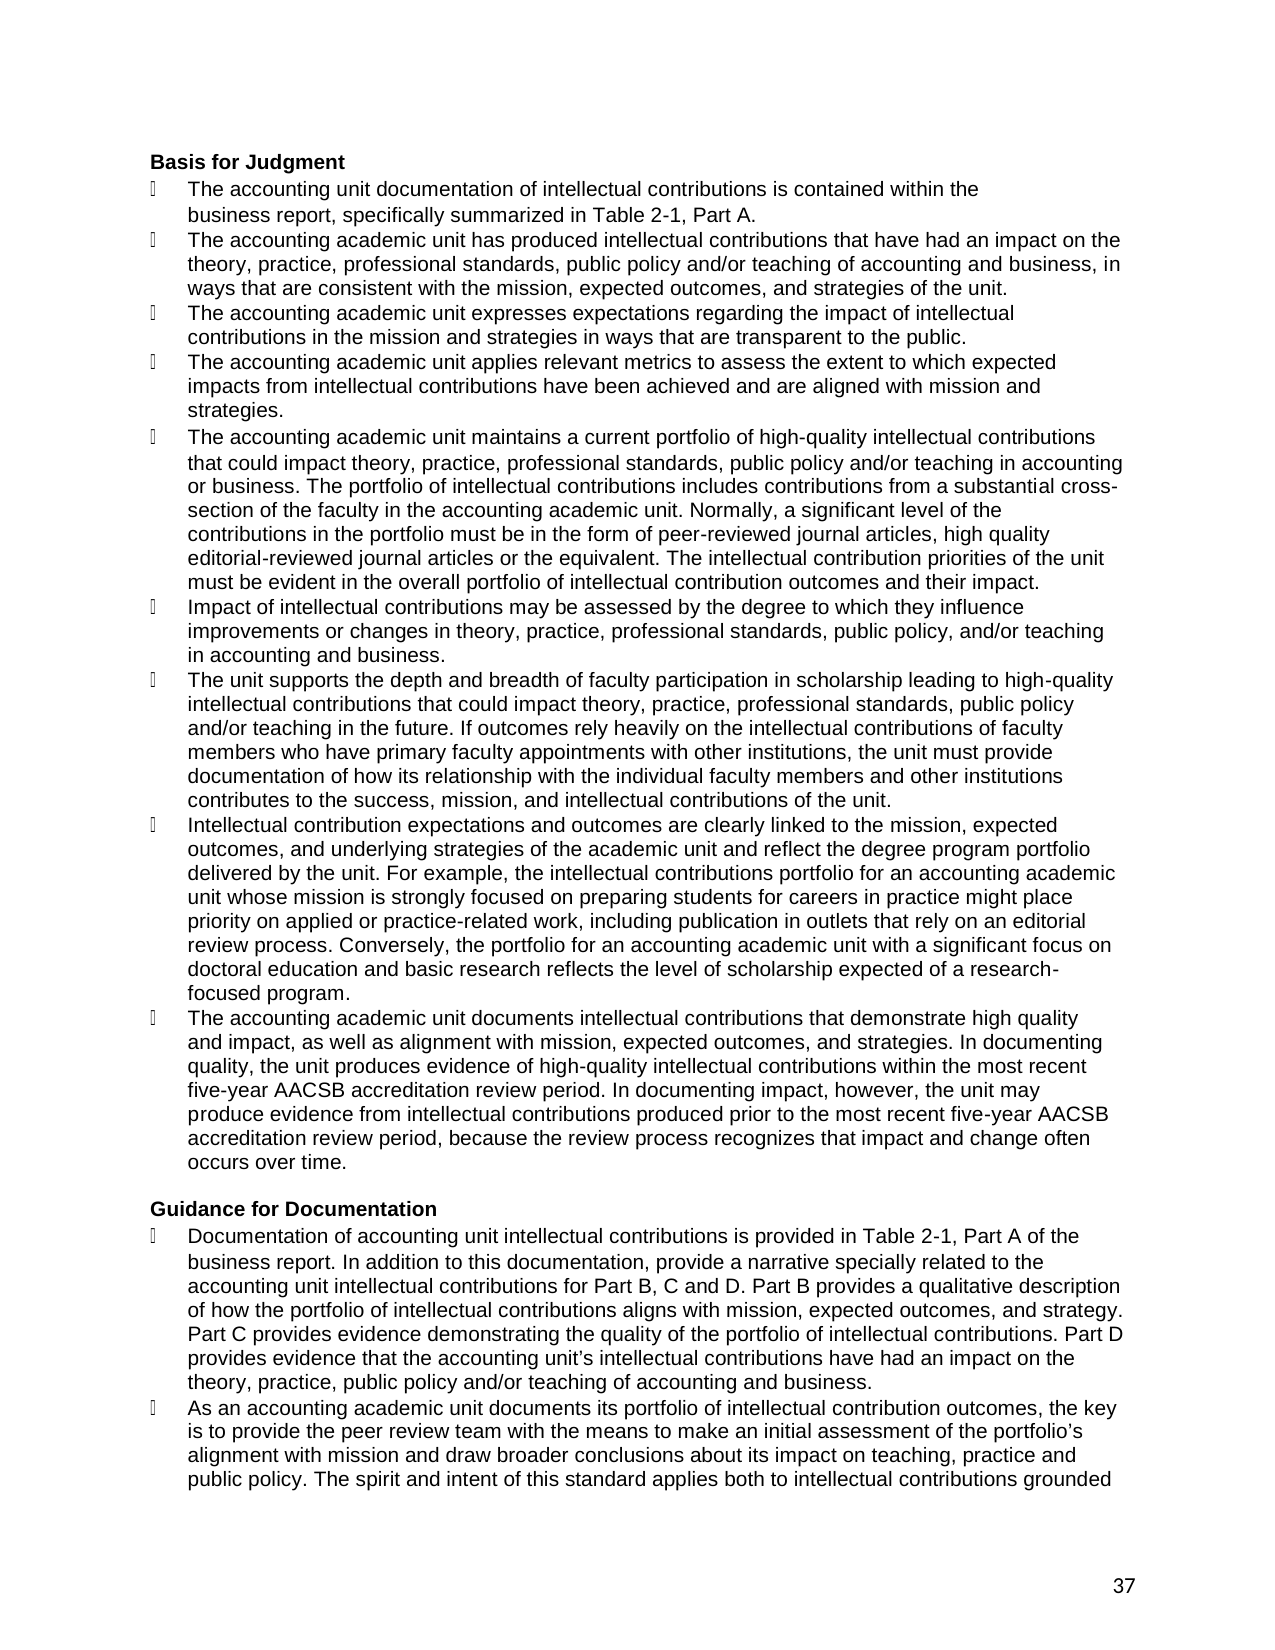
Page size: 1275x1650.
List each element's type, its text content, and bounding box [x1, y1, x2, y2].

text  The accounting academic unit maintains a current portfolio of high-quality intellectual contributions that could impact theory, practice, professional standards, public policy and/or teaching in accounting or business. The portfolio of intellectual contributions includes contributions from a substantial cross- section of the faculty in the accounting academic unit. Normally, a significant level of the contributions in the portfolio must be in the form of peer-reviewed journal articles, high quality editorial-reviewed journal articles or the equivalent. The intellectual contribution priorities of the unit must be evident in the overall portfolio of intellectual contribution outcomes and their impact. [150, 422, 1126, 594]
text  The accounting academic unit documents intellectual contributions that demonstrate high quality and impact, as well as alignment with mission, expected outcomes, and strategies. In documenting quality, the unit produces evidence of high-quality intellectual contributions within the most recent [150, 1006, 1119, 1078]
text Guidance for Documentation [150, 1197, 1137, 1221]
text  Documentation of accounting unit intellectual contributions is provided in Table 2-1, Part A of the business report. In addition to this documentation, provide a narrative specially related to the accounting unit intellectual contributions for Part B, C and D. Part B provides a qualitative description of how the portfolio of intellectual contributions aligns with mission, expected outcomes, and strategy. Part C provides evidence demonstrating the quality of the portfolio of intellectual contributions. Part D provides evidence that the accounting unit’s intellectual contributions have had an impact on the theory, practice, public policy and/or teaching of accounting and business. [150, 1221, 1123, 1394]
text strategies. [187, 398, 1137, 422]
text review process. Conversely, the portfolio for an accounting academic unit with a significant focus on doctoral education and basic research reflects the level of scholarship expected of a research- focused program. [187, 933, 1112, 1005]
text five-year AACSB accreditation review period. In documenting impact, however, the unit may produce evidence from intellectual contributions produced prior to the most recent five-year AACSB [187, 1078, 1121, 1126]
text  The accounting unit documentation of intellectual contributions is contained within the business report, specifically summarized in Table 2-1, Part A. [150, 174, 1067, 226]
text is to provide the peer review team with the means to make an initial assessment of the portfolio’s alignment with mission and draw broader conclusions about its impact on teaching, practice and public policy. The spirit and intent of this standard applies both to intellectual contributions grounded [187, 1419, 1112, 1490]
text  Intellectual contribution expectations and outcomes are clearly linked to the mission, expected outcomes, and underlying strategies of the academic unit and reflect the degree program portfolio delivered by the unit. For example, the intellectual contributions portfolio for an accounting academic unit whose mission is strongly focused on preparing students for careers in practice might place [150, 814, 1115, 909]
text Basis for Judgment [150, 150, 1137, 174]
text occurs over time. [187, 1149, 1137, 1173]
text accreditation review period, because the review process recognizes that impact and change often [187, 1126, 1137, 1149]
text  The accounting academic unit expresses expectations regarding the impact of intellectual contributions in the mission and strategies in ways that are transparent to the public. [150, 301, 1016, 349]
text  As an accounting academic unit documents its portfolio of intellectual contribution outcomes, the key [150, 1394, 1137, 1419]
text priority on applied or practice-related work, including publication in outlets that rely on an editorial [187, 909, 1137, 933]
text  The unit supports the depth and breadth of faculty participation in scholarship leading to high-quality intellectual contributions that could impact theory, practice, professional standards, public policy and/or teaching in the future. If outcomes rely heavily on the intellectual contributions of faculty members who have primary faculty appointments with other institutions, the unit must provide documentation of how its relationship with the individual faculty members and other institutions contributes to the success, mission, and intellectual contributions of the unit. [150, 669, 1113, 812]
text  The accounting academic unit applies relevant metrics to assess the extent to which expected impacts from intellectual contributions have been achieved and are aligned with mission and [150, 350, 1057, 398]
text  The accounting academic unit has produced intellectual contributions that have had an impact on the theory, practice, professional standards, public policy and/or teaching of accounting and business, in ways that are consistent with the mission, expected outcomes, and strategies of the unit. [150, 228, 1121, 300]
text  Impact of intellectual contributions may be assessed by the degree to which they influence improvements or changes in theory, practice, professional standards, public policy, and/or teaching in accounting and business. [150, 596, 1126, 667]
